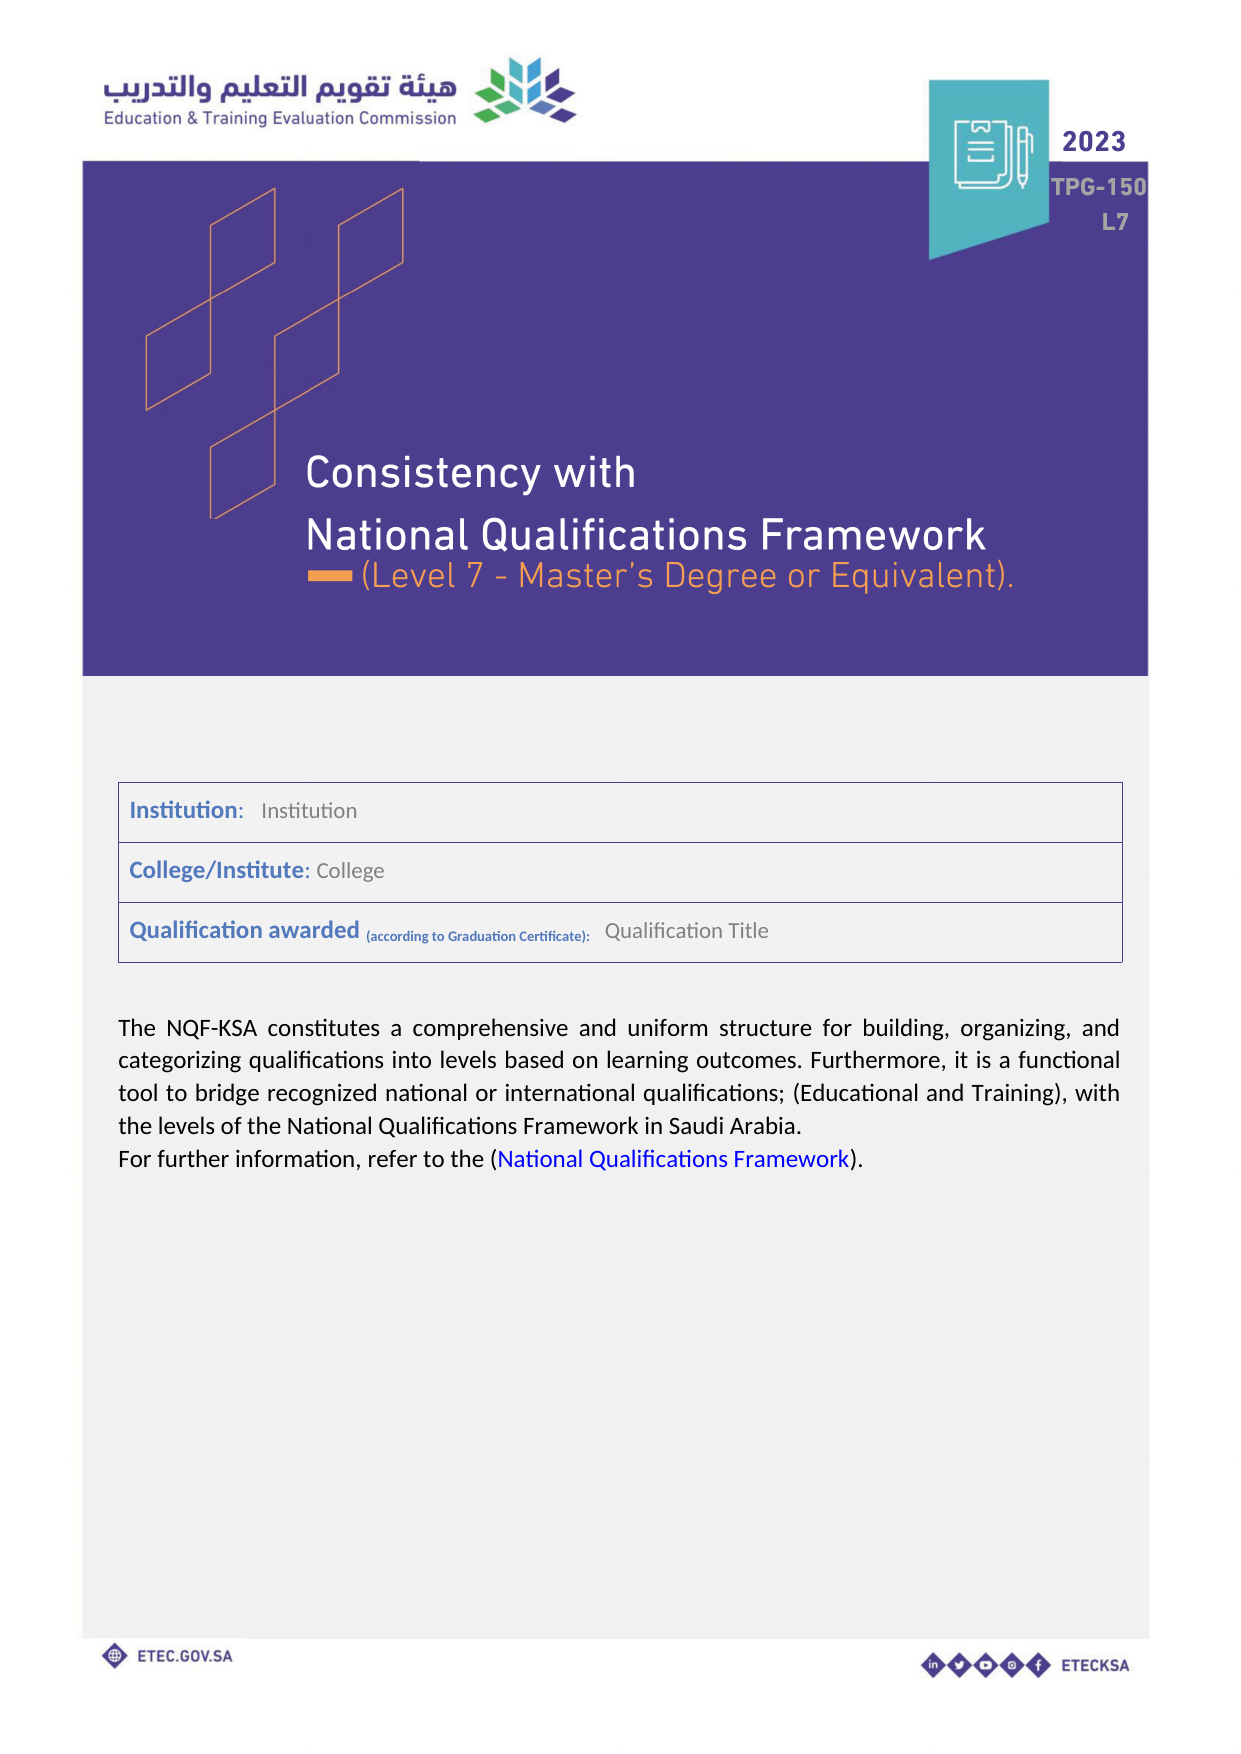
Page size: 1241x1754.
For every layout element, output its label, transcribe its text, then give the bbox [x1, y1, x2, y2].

table_cell Qualification awarded (according to Graduation Certificate): [119, 903, 1122, 962]
text For further information, refer to the (National Qualifications Framework). [118, 1143, 1122, 1174]
text The NQF-KSA constitutes a comprehensive and uniform structure for building, organizing, and categorizing qualifications into levels based on learning outcomes. Furthermore, it is a functional tool to bridge recognized national or international qualifications; (Educational and Training), with the levels of the National Qualifications Framework in Saudi Arabia. [118, 1012, 1122, 1141]
table_cell College/Institute: [119, 843, 1122, 902]
picture [0, 1, 1238, 1752]
table_header Institution: [119, 783, 1122, 842]
